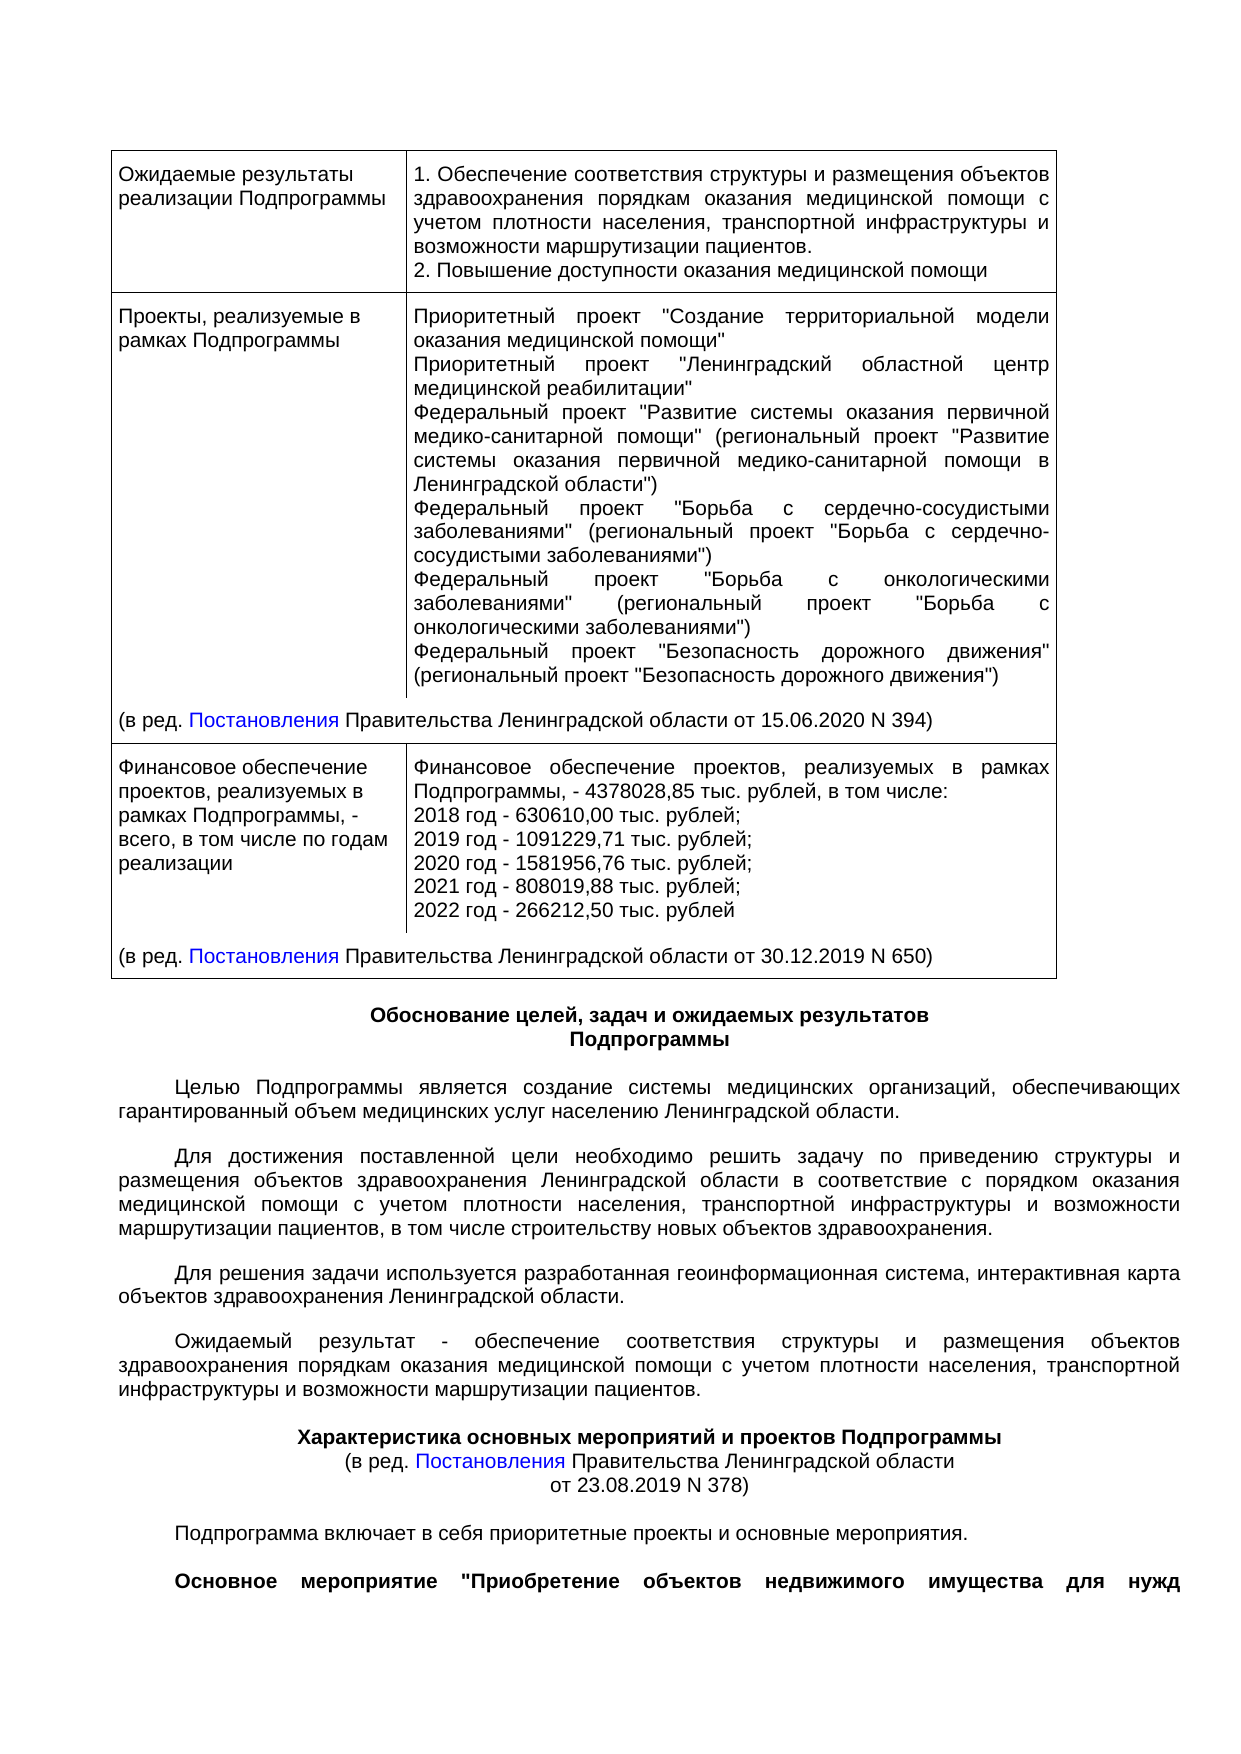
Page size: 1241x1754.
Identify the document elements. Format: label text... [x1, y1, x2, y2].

title Характеристика основных мероприятий и проектов Подпрограммы [118, 1425, 1181, 1449]
title Обоснование целей, задач и ожидаемых результатов [118, 1003, 1181, 1027]
text Ожидаемый результат - обеспечение соответствия структуры и размещения объектов здравоохранения порядкам оказания медицинской помощи с учетом плотности населения, транспортной инфраструктуры и возможности маршрутизации пациентов. [118, 1329, 1181, 1401]
text Для достижения поставленной цели необходимо решить задачу по приведению структуры и размещения объектов здравоохранения Ленинградской области в соответствие с порядком оказания медицинской помощи с учетом плотности населения, транспортной инфраструктуры и возможности маршрутизации пациентов, в том числе строительству новых объектов здравоохранения. [118, 1144, 1181, 1239]
text Подпрограмма включает в себя приоритетные проекты и основные мероприятия. [118, 1521, 1181, 1545]
text (в ред. Постановления Правительства Ленинградской области [118, 1449, 1181, 1473]
table_cell Финансовое обеспечение проектов, реализуемых в рамках Подпрограммы, - 4378028,85 тыс. рублей, в том числе: 2018 год - 630610,00 тыс. рублей; 2019 год - 1091229,71 тыс. рублей; 2020 год - 1581956,76 тыс. рублей; 2021 год - 808019,88 тыс. рублей; 2022 год - 266212,50 тыс. рублей [407, 744, 1056, 933]
table_cell (в ред. Постановления Правительства Ленинградской области от 30.12.2019 N 650) [112, 933, 1056, 978]
title Подпрограммы [118, 1027, 1181, 1051]
text Целью Подпрограммы является создание системы медицинских организаций, обеспечивающих гарантированный объем медицинских услуг населению Ленинградской области. [118, 1075, 1181, 1123]
text Для решения задачи используется разработанная геоинформационная система, интерактивная карта объектов здравоохранения Ленинградской области. [118, 1260, 1181, 1308]
table_cell Ожидаемые результаты реализации Подпрограммы [112, 151, 406, 292]
table_cell Приоритетный проект "Создание территориальной модели оказания медицинской помощи" Приоритетный проект "Ленинградский областной центр медицинской реабилитации" Федеральный проект "Развитие системы оказания первичной медико-санитарной помощи" (региональный проект "Развитие системы оказания первичной медико-санитарной помощи в Ленинградской области") Федеральный проект "Борьба с сердечно-сосудистыми заболеваниями" (региональный проект "Борьба с сердечно-сосудистыми заболеваниями") Федеральный проект "Борьба с онкологическими заболеваниями" (региональный проект "Борьба с онкологическими заболеваниями") Федеральный проект "Безопасность дорожного движения" (региональный проект "Безопасность дорожного движения") [407, 293, 1056, 698]
text от 23.08.2019 N 378) [118, 1473, 1181, 1497]
table_cell (в ред. Постановления Правительства Ленинградской области от 15.06.2020 N 394) [112, 698, 1056, 743]
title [118, 1569, 1181, 1593]
table_cell Финансовое обеспечение проектов, реализуемых в рамках Подпрограммы, - всего, в том числе по годам реализации [112, 744, 406, 933]
table_cell Проекты, реализуемые в рамках Подпрограммы [112, 293, 406, 698]
table_cell 1. Обеспечение соответствия структуры и размещения объектов здравоохранения порядкам оказания медицинской помощи с учетом плотности населения, транспортной инфраструктуры и возможности маршрутизации пациентов. 2. Повышение доступности оказания медицинской помощи [407, 151, 1056, 292]
